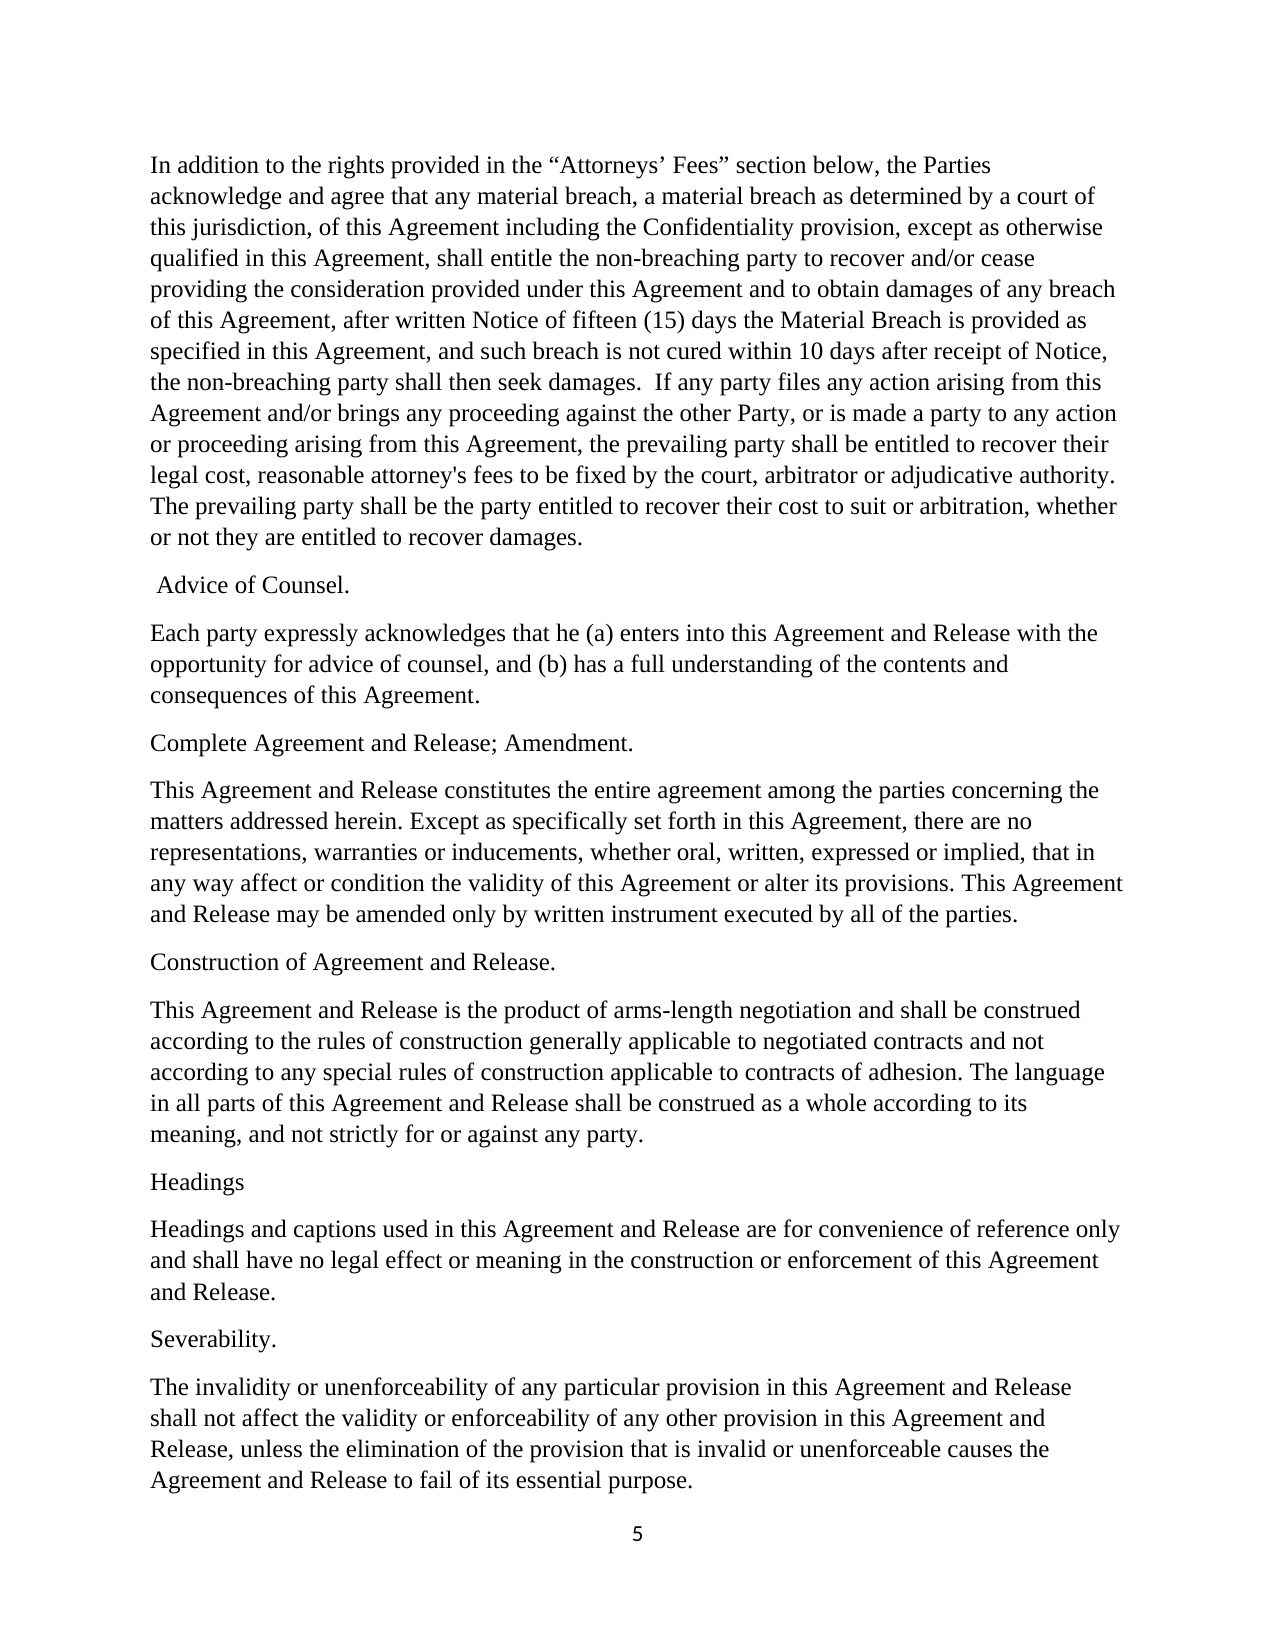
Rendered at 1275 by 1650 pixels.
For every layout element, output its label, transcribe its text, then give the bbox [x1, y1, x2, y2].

text Headings and captions used in this Agreement and Release are for convenience of reference only and shall have no legal effect or meaning in the construction or enforcement of this Agreement and Release. [150, 1214, 1125, 1305]
text Advice of Counsel. [150, 570, 1125, 599]
text This Agreement and Release is the product of arms-length negotiation and shall be construed according to the rules of construction generally applicable to negotiated contracts and not according to any special rules of construction applicable to contracts of adhesion. The language in all parts of this Agreement and Release shall be construed as a whole according to its meaning, and not strictly for or against any party. [150, 995, 1125, 1148]
text Construction of Agreement and Release. [150, 947, 1125, 976]
text In addition to the rights provided in the “Attorneys’ Fees” section below, the Parties acknowledge and agree that any material breach, a material breach as determined by a court of this jurisdiction, of this Agreement including the Confidentiality provision, except as otherwise qualified in this Agreement, shall entitle the non-breaching party to recover and/or cease providing the consideration provided under this Agreement and to obtain damages of any breach of this Agreement, after written Notice of fifteen (15) days the Material Breach is provided as specified in this Agreement, and such breach is not cured within 10 days after receipt of Notice, the non-breaching party shall then seek damages. If any party files any action arising from this Agreement and/or brings any proceeding against the other Party, or is made a party to any action or proceeding arising from this Agreement, the prevailing party shall be entitled to recover their legal cost, reasonable attorney's fees to be fixed by the court, arbitrator or adjudicative authority. The prevailing party shall be the party entitled to recover their cost to suit or arbitration, whether or not they are entitled to recover damages. [150, 150, 1125, 551]
text Headings [150, 1167, 1125, 1196]
text Each party expressly acknowledges that he (a) enters into this Agreement and Release with the opportunity for advice of counsel, and (b) has a full understanding of the contents and consequences of this Agreement. [150, 618, 1125, 709]
text Severability. [150, 1324, 1125, 1353]
text This Agreement and Release constitutes the entire agreement among the parties concerning the matters addressed herein. Except as specifically set forth in this Agreement, there are no representations, warranties or inducements, whether oral, written, expressed or implied, that in any way affect or condition the validity of this Agreement or alter its provisions. This Agreement and Release may be amended only by written instrument executed by all of the parties. [150, 775, 1125, 928]
text The invalidity or unenforceability of any particular provision in this Agreement and Release shall not affect the validity or enforceability of any other provision in this Agreement and Release, unless the elimination of the provision that is invalid or unenforceable causes the Agreement and Release to fail of its essential purpose. [150, 1372, 1125, 1494]
text Complete Agreement and Release; Amendment. [150, 728, 1125, 756]
